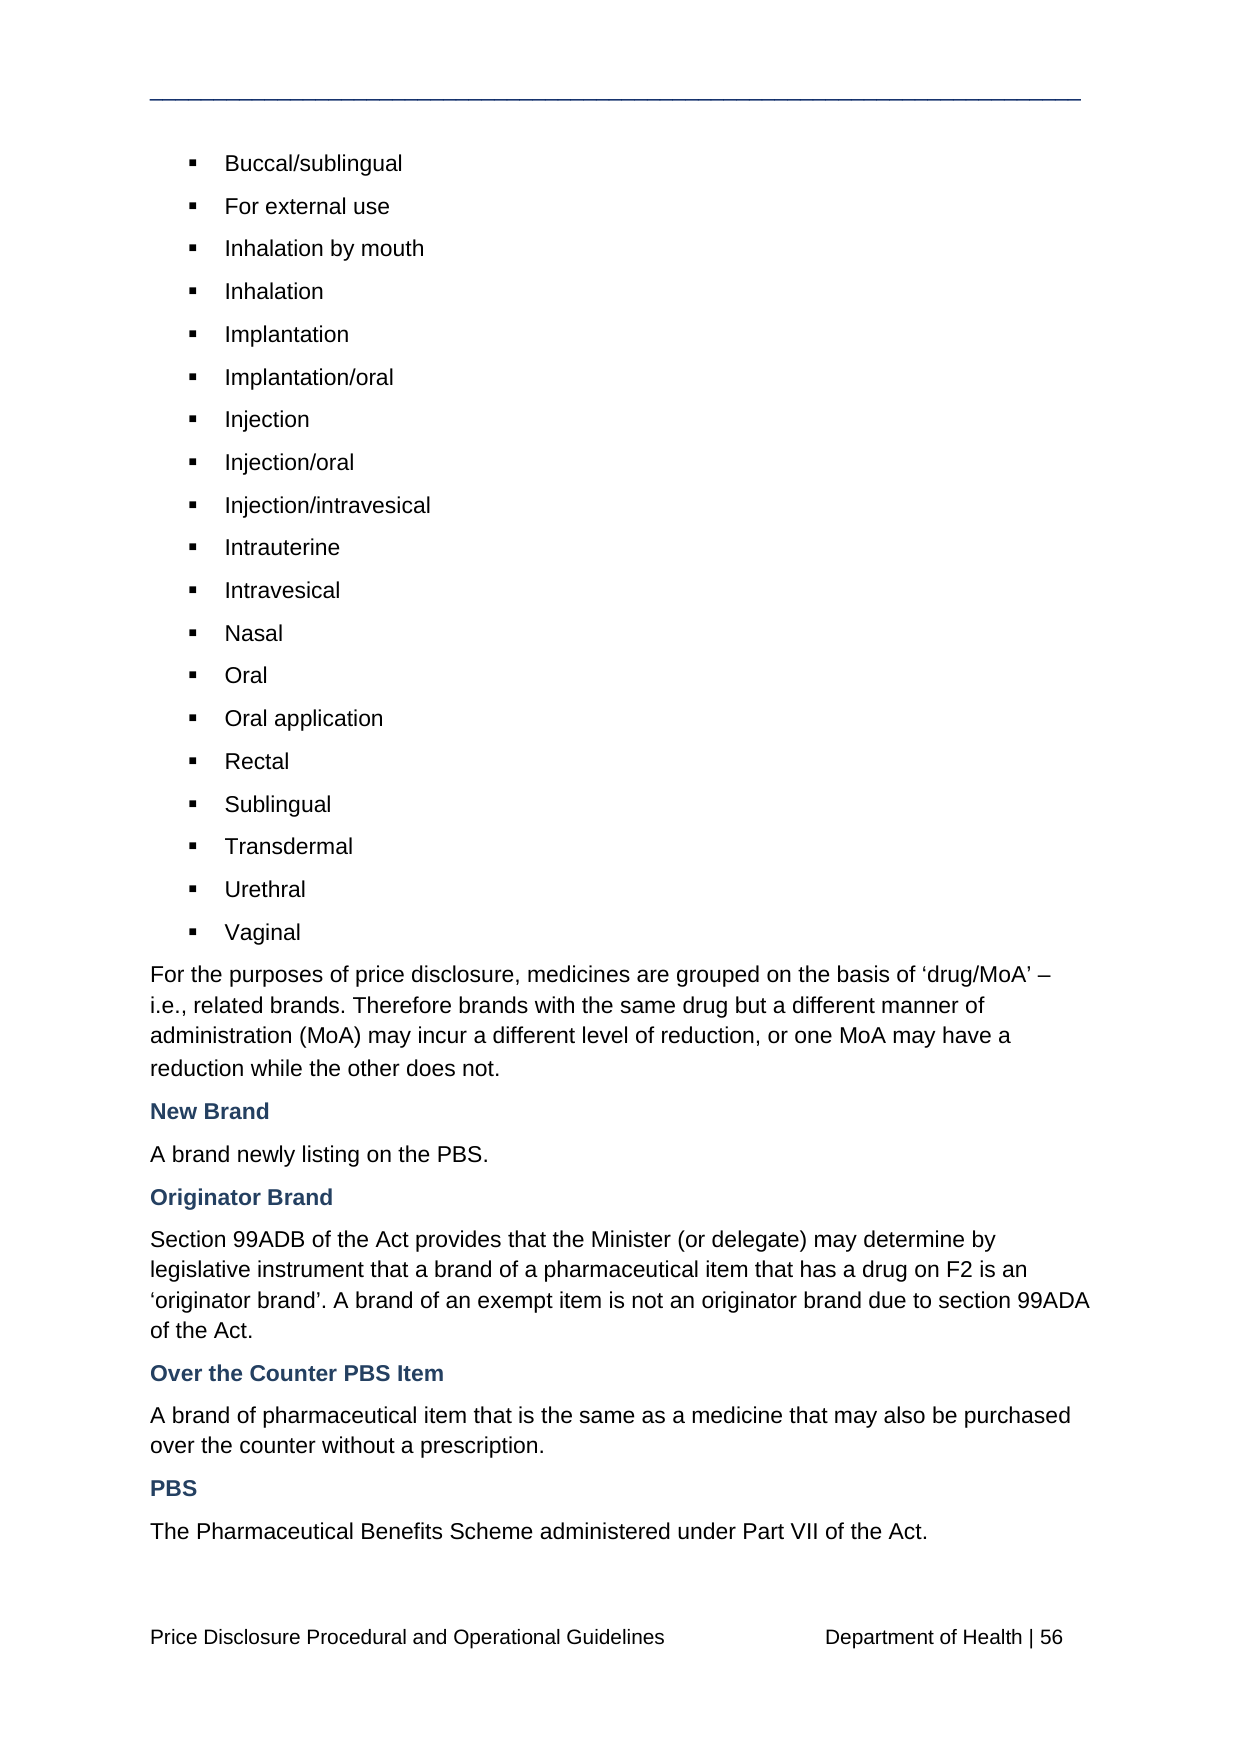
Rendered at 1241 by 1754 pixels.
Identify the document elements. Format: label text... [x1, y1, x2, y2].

list Intrauterine [187, 534, 1090, 561]
text A brand newly listing on the PBS. [150, 1141, 1090, 1167]
list Transdermal [187, 833, 1090, 860]
list Injection [187, 406, 1090, 433]
list Sublingual [187, 791, 1090, 817]
text For the purposes of price disclosure, medicines are grouped on the basis of ‘drug/MoA’ – i.e., related brands. Therefore brands with the same drug but a different manner of administration (MoA) may incur a different level of reduction, or one MoA may have a reduction while the other does not. [150, 961, 1090, 1081]
list Oral application [187, 705, 1090, 732]
text New Brand [150, 1098, 1090, 1124]
text Over the Counter PBS Item [150, 1359, 1090, 1386]
text Originator Brand [150, 1183, 1090, 1210]
list Injection/oral [187, 449, 1090, 475]
text Section 99ADB of the Act provides that the Minister (or delegate) may determine by legislative instrument that a brand of a pharmaceutical item that has a drug on F2 is an ‘originator brand’. A brand of an exempt item is not an originator brand due to section 99ADA of the Act. [150, 1226, 1090, 1343]
list Nasal [187, 620, 1090, 646]
list Urethral [187, 876, 1090, 902]
list Implantation [187, 321, 1090, 347]
text The Pharmaceutical Benefits Scheme administered under Part VII of the Act. [150, 1518, 1090, 1544]
list Injection/intravesical [187, 492, 1090, 518]
list For external use [187, 193, 1090, 219]
list Oral [187, 662, 1090, 689]
text PBS [150, 1475, 1090, 1501]
list Inhalation by mouth [187, 235, 1090, 262]
list Buccal/sublingual [187, 150, 1090, 176]
list Implantation/oral [187, 363, 1090, 390]
list Intravesical [187, 577, 1090, 603]
list Rectal [187, 748, 1090, 774]
list Inhalation [187, 278, 1090, 304]
text A brand of pharmaceutical item that is the same as a medicine that may also be purchased over the counter without a prescription. [150, 1402, 1090, 1459]
list Vaginal [187, 919, 1090, 945]
